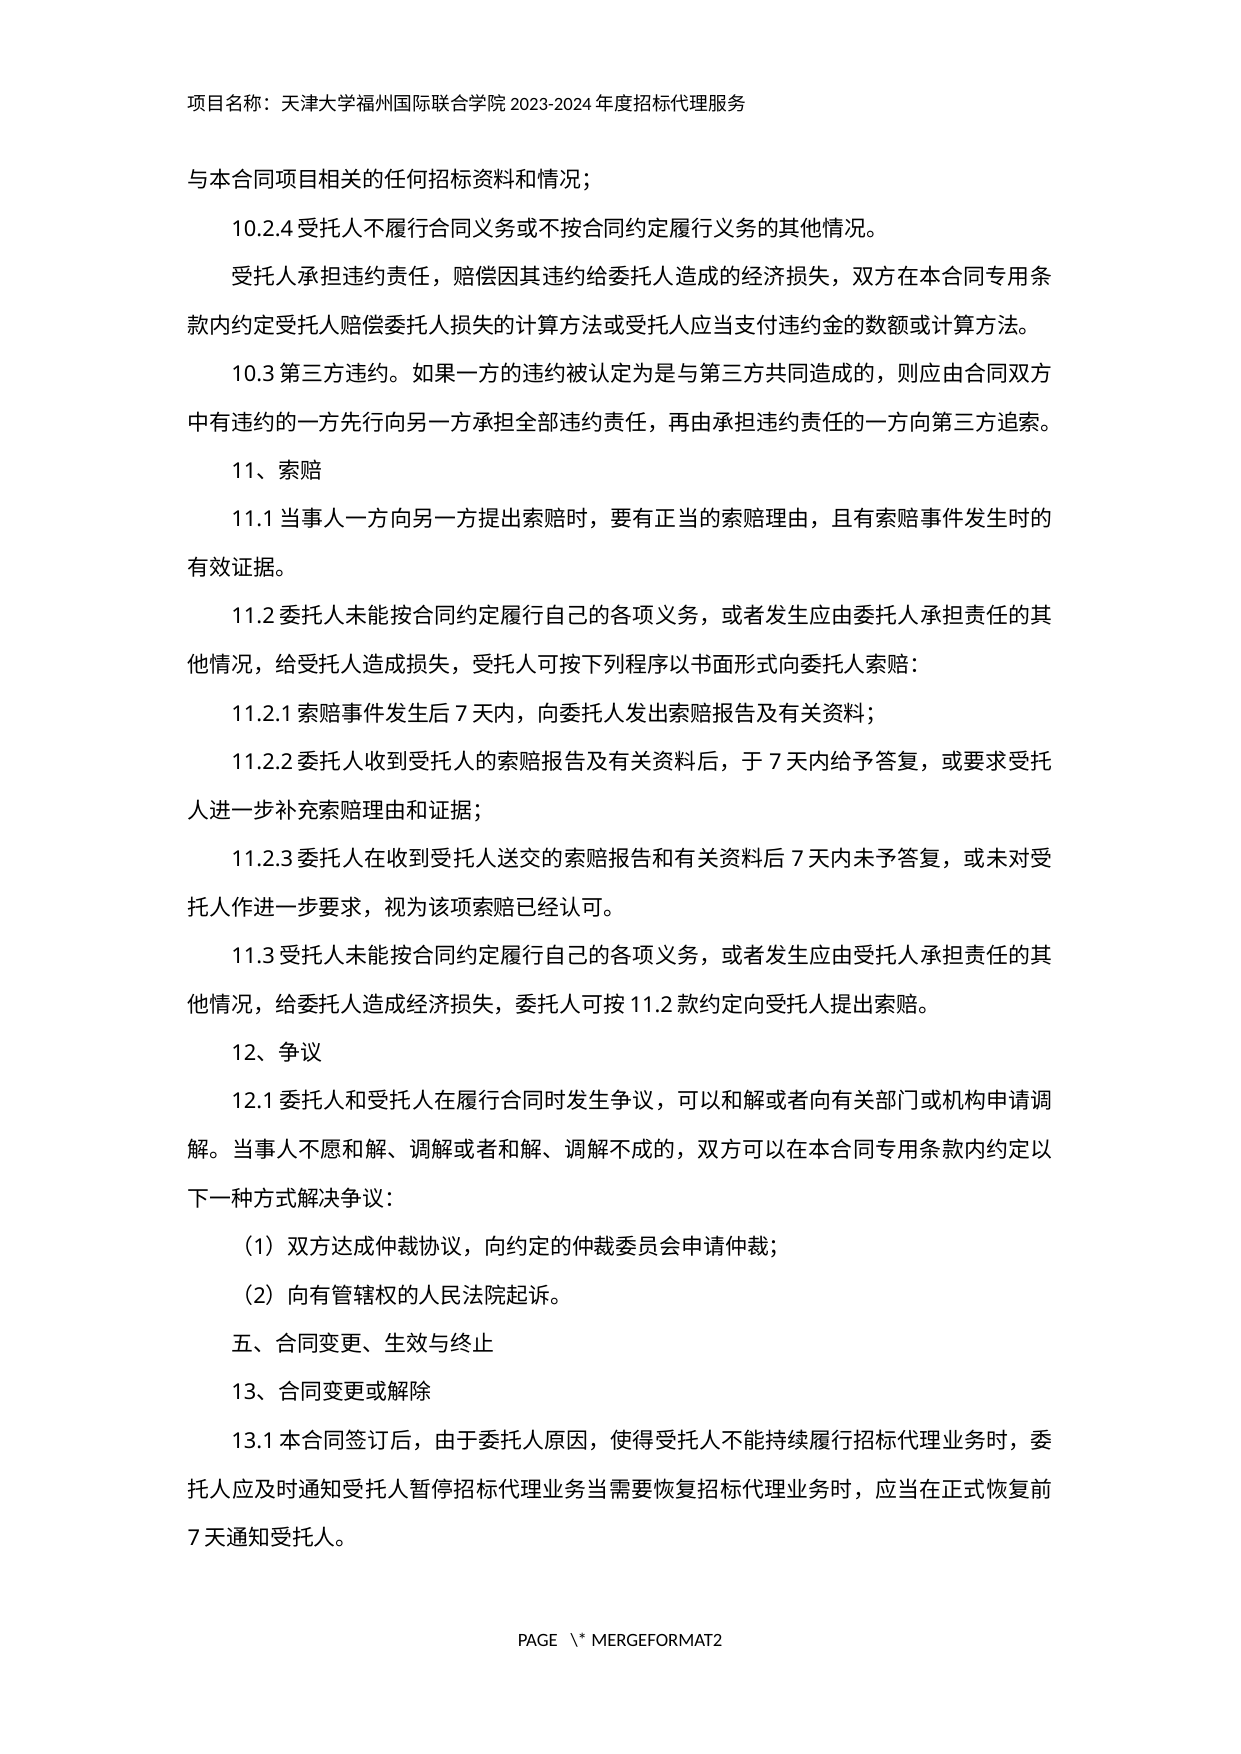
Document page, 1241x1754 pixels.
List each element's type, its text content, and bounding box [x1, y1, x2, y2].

text 受托人承担违约责任，赔偿因其违约给委托人造成的经济损失，双方在本合同专用条款内约定受托人赔偿委托人损失的计算方法或受托人应当支付违约金的数额或计算方法。 [187, 259, 1053, 340]
text 11.2.1索赔事件发生后7天内，向委托人发出索赔报告及有关资料； [187, 695, 1053, 728]
text 10.2.4受托人不履行合同义务或不按合同约定履行义务的其他情况。 [187, 210, 1053, 243]
text 11.2.2委托人收到受托人的索赔报告及有关资料后，于7天内给予答复，或要求受托人进一步补充索赔理由和证据； [187, 744, 1053, 825]
text 11.2委托人未能按合同约定履行自己的各项义务，或者发生应由委托人承担责任的其他情况，给受托人造成损失，受托人可按下列程序以书面形式向委托人索赔： [187, 598, 1053, 679]
text 11.2.3委托人在收到受托人送交的索赔报告和有关资料后7天内未予答复，或未对受托人作进一步要求，视为该项索赔已经认可。 [187, 841, 1053, 922]
text （2）向有管辖权的人民法院起诉。 [187, 1277, 1053, 1310]
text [187, 162, 1053, 194]
text 13、合同变更或解除 [187, 1374, 1053, 1407]
text 13.1本合同签订后，由于委托人原因，使得受托人不能持续履行招标代理业务时，委托人应及时通知受托人暂停招标代理业务当需要恢复招标代理业务时，应当在正式恢复前7天通知受托人。 [187, 1422, 1053, 1552]
text 12.1委托人和受托人在履行合同时发生争议，可以和解或者向有关部门或机构申请调解。当事人不愿和解、调解或者和解、调解不成的，双方可以在本合同专用条款内约定以下一种方式解决争议： [187, 1083, 1053, 1213]
text 五、合同变更、生效与终止 [187, 1326, 1053, 1358]
text 12、争议 [187, 1035, 1053, 1067]
text 11.1当事人一方向另一方提出索赔时，要有正当的索赔理由，且有索赔事件发生时的有效证据。 [187, 501, 1053, 582]
text 10.3第三方违约。如果一方的违约被认定为是与第三方共同造成的，则应由合同双方中有违约的一方先行向另一方承担全部违约责任，再由承担违约责任的一方向第三方追索。 [187, 356, 1053, 437]
text 11.3受托人未能按合同约定履行自己的各项义务，或者发生应由受托人承担责任的其他情况，给委托人造成经济损失，委托人可按11.2款约定向受托人提出索赔。 [187, 938, 1053, 1019]
text 11、索赔 [187, 453, 1053, 485]
text （1）双方达成仲裁协议，向约定的仲裁委员会申请仲裁； [187, 1229, 1053, 1262]
